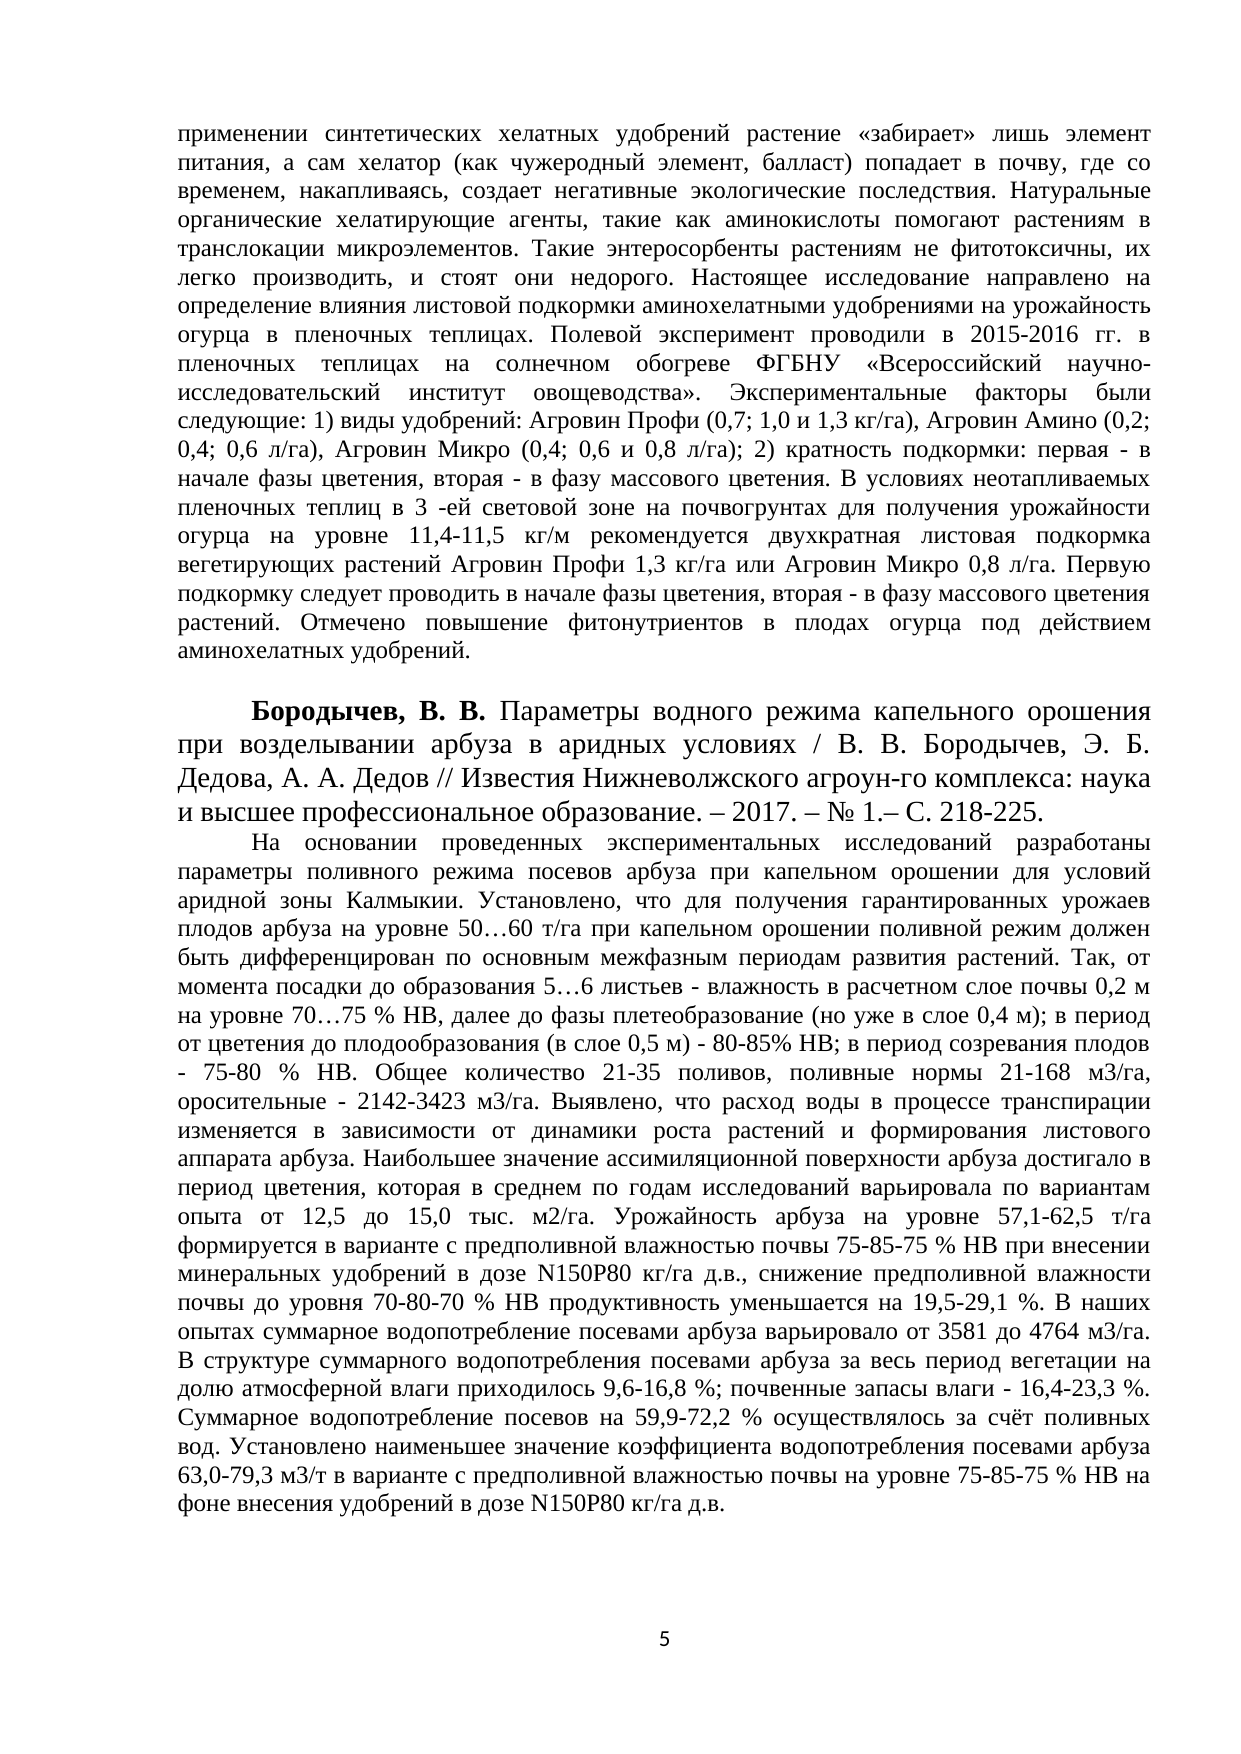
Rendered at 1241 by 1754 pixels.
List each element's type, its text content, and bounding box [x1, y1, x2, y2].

text Бородычев, В. В. Параметры водного режима капельного орошения при возделывании арбуза в аридных условиях / В. В. Бородычев, Э. Б. Дедова, А. А. Дедов // Известия Нижневолжского агроун-го комплекса: наука и высшее профессиональное образование. – 2017. – № 1.– С. 218-225. [177, 693, 1152, 827]
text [177, 118, 1152, 664]
text На основании проведенных экспериментальных исследований разработаны параметры поливного режима посевов арбуза при капельном орошении для условий аридной зоны Калмыкии. Установлено, что для получения гарантированных урожаев плодов арбуза на уровне 50…60 т/га при капельном орошении поливной режим должен быть дифференцирован по основным межфазным периодам развития растений. Так, от момента посадки до образования 5…6 листьев - влажность в расчетном слое почвы 0,2 м на уровне 70…75 % НВ, далее до фазы плетеобразование (но уже в слое 0,4 м); в период от цветения до плодообразования (в слое 0,5 м) - 80-85% НВ; в период созревания плодов - 75-80 % НВ. Общее количество 21-35 поливов, поливные нормы 21-168 м3/га, оросительные - 2142-3423 м3/га. Выявлено, что расход воды в процессе транспирации изменяется в зависимости от динамики роста растений и формирования листового аппарата арбуза. Наибольшее значение ассимиляционной поверхности арбуза достигало в период цветения, которая в среднем по годам исследований варьировала по вариантам опыта от 12,5 до 15,0 тыс. м2/га. Урожайность арбуза на уровне 57,1-62,5 т/га формируется в варианте с предполивной влажностью почвы 75-85-75 % НВ при внесении минеральных удобрений в дозе N150P80 кг/га д.в., снижение предполивной влажности почвы до уровня 70-80-70 % НВ продуктивность уменьшается на 19,5-29,1 %. В наших опытах суммарное водопотребление посевами арбуза варьировало от 3581 до 4764 м3/га. В структуре суммарного водопотребления посевами арбуза за весь период вегетации на долю атмосферной влаги приходилось 9,6-16,8 %; почвенные запасы влаги - 16,4-23,3 %. Суммарное водопотребление посевов на 59,9-72,2 % осуществлялось за счёт поливных вод. Установлено наименьшее значение коэффициента водопотребления посевами арбуза 63,0-79,3 м3/т в варианте с предполивной влажностью почвы на уровне 75-85-75 % НВ на фоне внесения удобрений в дозе N150P80 кг/га д.в. [177, 827, 1152, 1517]
